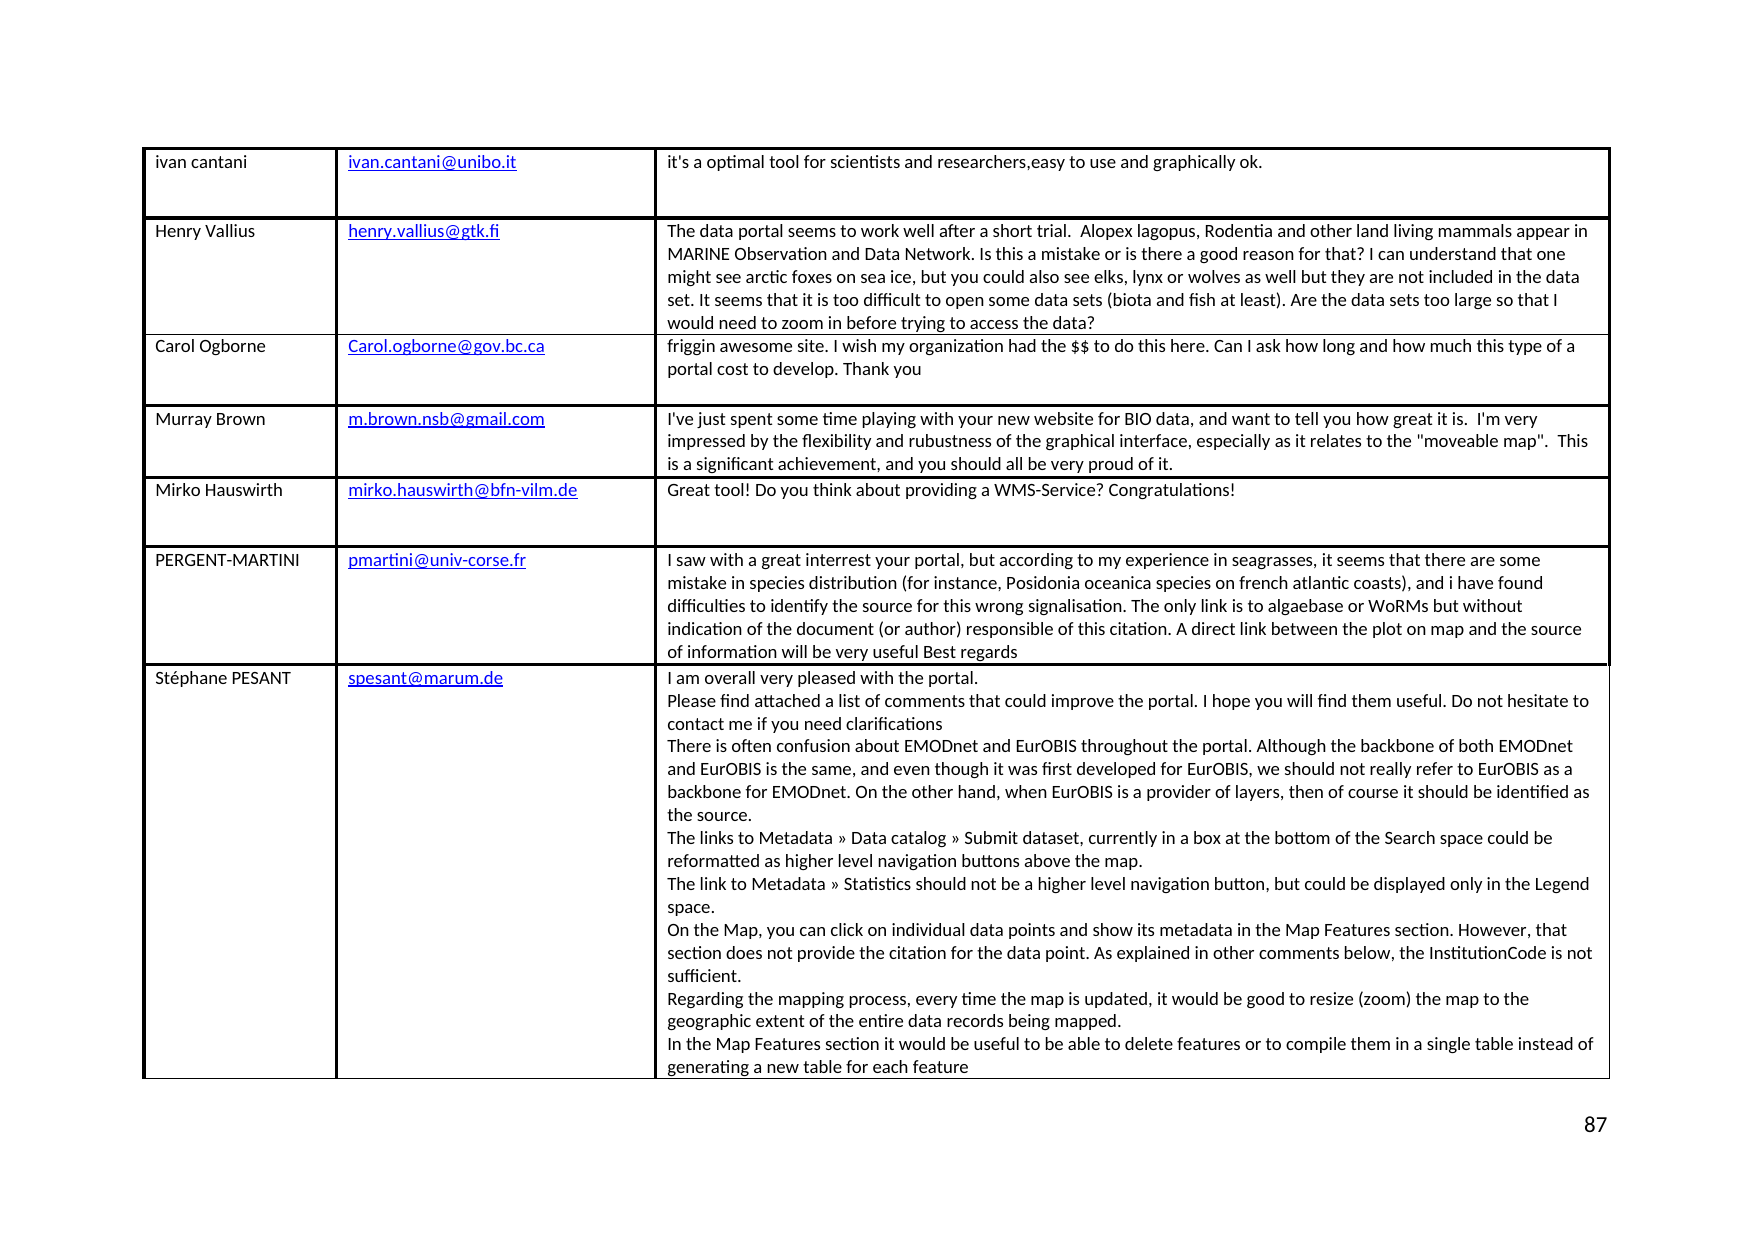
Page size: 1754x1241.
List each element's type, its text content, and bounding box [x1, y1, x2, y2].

table_cell friggin awesome site. I wish my organization had the $$ to do this here. Can I ask how long and how much this type of a portal cost to develop. Thank you [657, 335, 1608, 404]
table_cell PERGENT-MARTINI [146, 548, 335, 663]
table_cell henry.vallius@gtk.fi [338, 220, 654, 334]
table_cell it's a optimal tool for scientists and researchers,easy to use and graphically ok. [657, 150, 1608, 216]
table_cell mirko.hauswirth@bfn-vilm.de [338, 479, 654, 545]
table_cell m.brown.nsb@gmail.com [338, 407, 654, 476]
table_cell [657, 663, 1609, 1078]
table_cell ivan.cantani@unibo.it [338, 150, 654, 216]
table_cell ivan cantani [146, 150, 335, 216]
table_cell Mirko Hauswirth [146, 479, 335, 545]
table_cell I've just spent some time playing with your new website for BIO data, and want to tell you how great it is. I'm very impressed by the flexibility and rubustness of the graphical interface, especially as it relates to the "moveable map". This is a significant achievement, and you should all be very proud of it. [657, 407, 1608, 476]
table_cell pmartini@univ-corse.fr [338, 548, 654, 663]
table_cell spesant@marum.de [338, 666, 654, 1078]
table_cell The data portal seems to work well after a short trial. Alopex lagopus, Rodentia and other land living mammals appear in MARINE Observation and Data Network. Is this a mistake or is there a good reason for that? I can understand that one might see arctic foxes on sea ice, but you could also see elks, lynx or wolves as well but they are not included in the data set. It seems that it is too difficult to open some data sets (biota and fish at least). Are the data sets too large so that I would need to zoom in before trying to access the data? [657, 220, 1608, 334]
table_cell Murray Brown [146, 407, 335, 476]
table_cell Stéphane PESANT [146, 666, 335, 1078]
table_cell Henry Vallius [146, 220, 335, 334]
table_cell I saw with a great interrest your portal, but according to my experience in seagrasses, it seems that there are some mistake in species distribution (for instance, Posidonia oceanica species on french atlantic coasts), and i have found difficulties to identify the source for this wrong signalisation. The only link is to algaebase or WoRMs but without indication of the document (or author) responsible of this citation. A direct link between the plot on map and the source of information will be very useful Best regards [657, 548, 1608, 663]
table_cell Carol Ogborne [146, 335, 335, 404]
table_cell Carol.ogborne@gov.bc.ca [338, 335, 654, 404]
table_cell Great tool! Do you think about providing a WMS-Service? Congratulations! [657, 479, 1608, 545]
